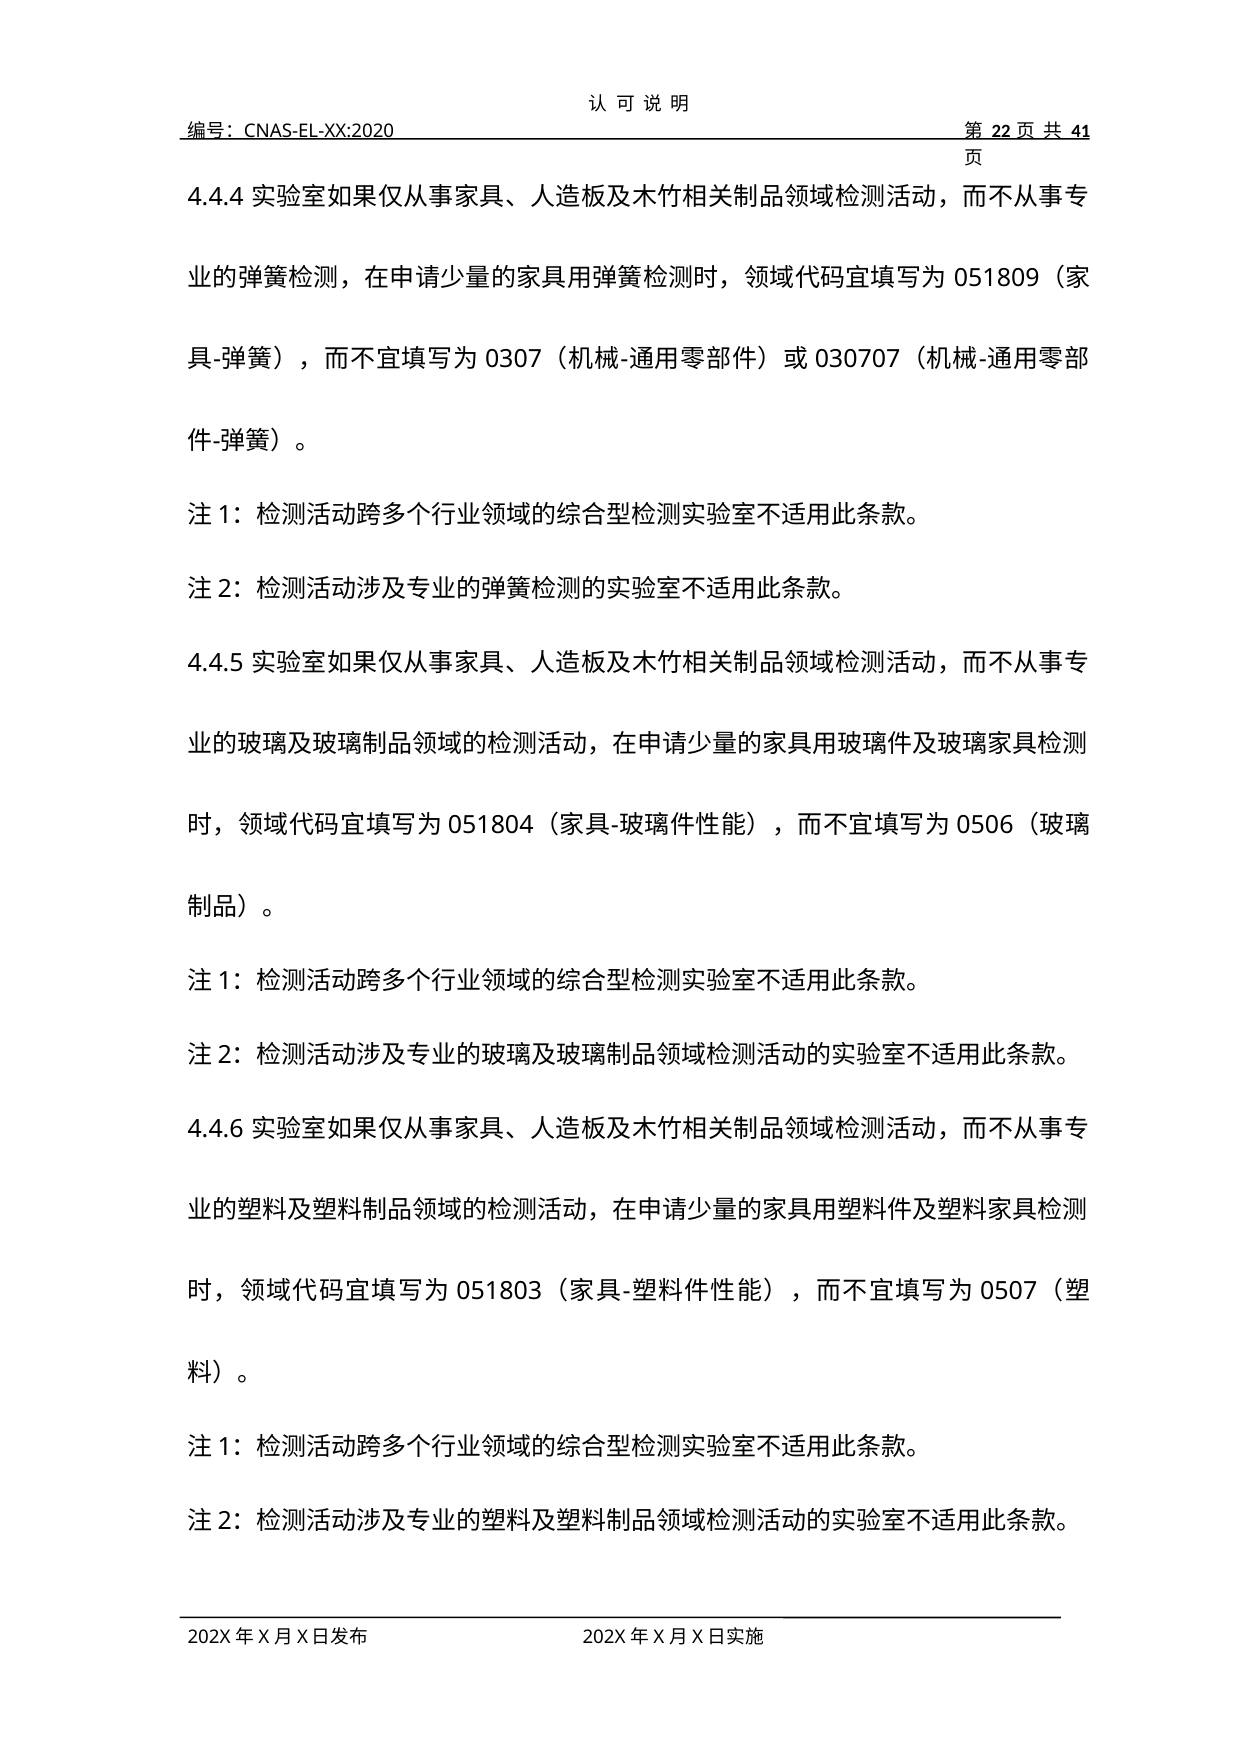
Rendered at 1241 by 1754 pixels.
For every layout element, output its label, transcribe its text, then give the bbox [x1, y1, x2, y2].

text 注1：检测活动跨多个行业领域的综合型检测实验室不适用此条款。 [187, 480, 1090, 545]
text 注2：检测活动涉及专业的玻璃及玻璃制品领域检测活动的实验室不适用此条款。 [187, 1020, 1090, 1085]
text 注1：检测活动跨多个行业领域的综合型检测实验室不适用此条款。 [187, 1412, 1090, 1477]
text 注2：检测活动涉及专业的弹簧检测的实验室不适用此条款。 [187, 554, 1090, 619]
text 注2：检测活动涉及专业的塑料及塑料制品领域检测活动的实验室不适用此条款。 [187, 1486, 1090, 1551]
text 4.4.4 实验室如果仅从事家具、人造板及木竹相关制品领域检测活动，而不从事专业的弹簧检测，在申请少量的家具用弹簧检测时，领域代码宜填写为051809（家具-弹簧），而不宜填写为0307（机械-通用零部件）或030707（机械-通用零部件-弹簧）。 [187, 162, 1090, 471]
text 4.4.5 实验室如果仅从事家具、人造板及木竹相关制品领域检测活动，而不从事专业的玻璃及玻璃制品领域的检测活动，在申请少量的家具用玻璃件及玻璃家具检测时，领域代码宜填写为051804（家具-玻璃件性能），而不宜填写为0506（玻璃制品）。 [187, 628, 1090, 937]
text 注1：检测活动跨多个行业领域的综合型检测实验室不适用此条款。 [187, 946, 1090, 1011]
text 4.4.6 实验室如果仅从事家具、人造板及木竹相关制品领域检测活动，而不从事专业的塑料及塑料制品领域的检测活动，在申请少量的家具用塑料件及塑料家具检测时，领域代码宜填写为051803（家具-塑料件性能），而不宜填写为0507（塑料）。 [187, 1094, 1090, 1403]
